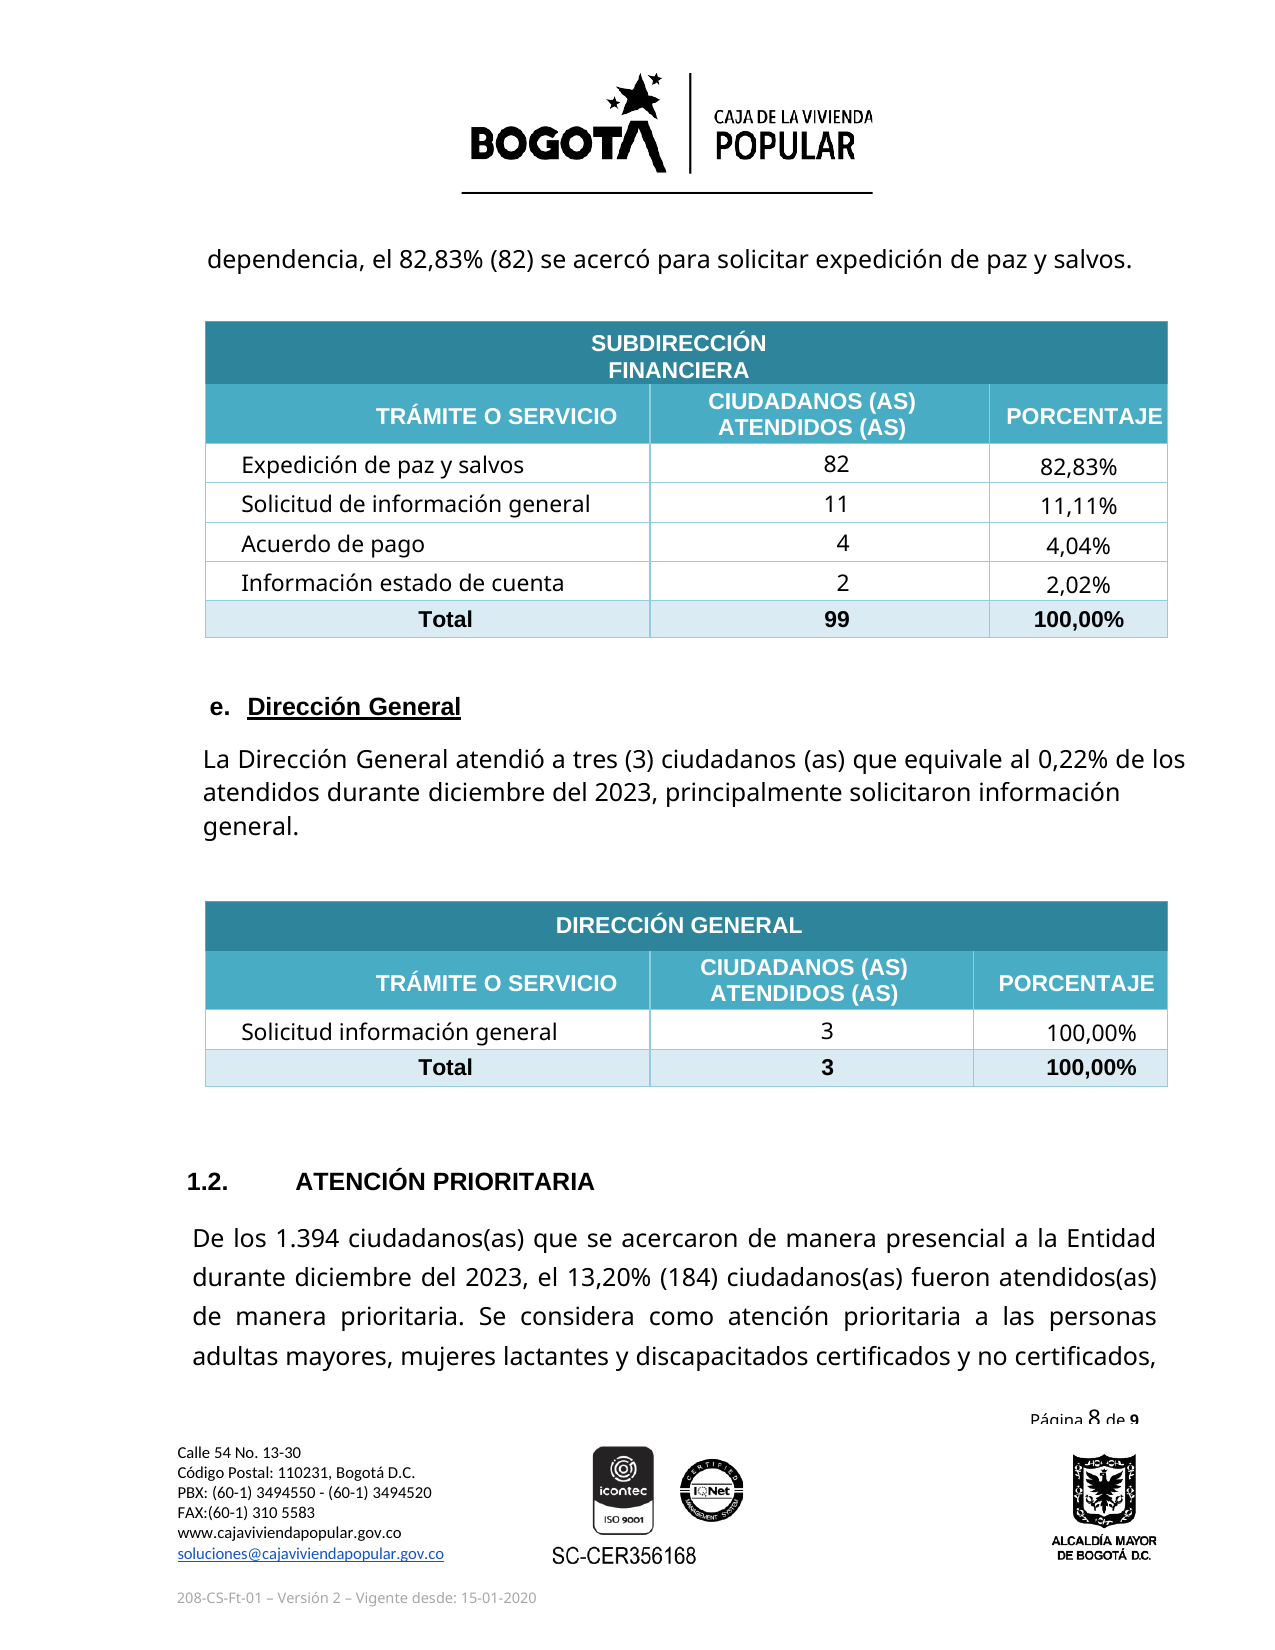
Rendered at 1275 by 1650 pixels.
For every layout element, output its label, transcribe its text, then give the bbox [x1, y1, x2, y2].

table_cell 2,02% [990, 562, 1167, 600]
text La Dirección General atendió a tres (3) ciudadanos (as) que equivale al 0,22% de los atendidos durante diciembre del 2023, principalmente solicitaron información general. [203, 742, 1194, 842]
table_cell Solicitud de información general [206, 483, 649, 522]
table_cell 3 [651, 1010, 973, 1049]
table_cell 3 [651, 1050, 973, 1086]
table_cell Total [206, 1050, 649, 1086]
table_cell CIUDADANOS (AS) ATENDIDOS (AS) [651, 384, 989, 443]
table_cell TRÁMITE O SERVICIO [206, 951, 649, 1009]
table_cell 4 [651, 523, 989, 561]
subtitle ATENCIÓN PRIORITARIA [187, 1167, 1194, 1196]
table_cell 82 [651, 444, 989, 482]
table_cell 100,00% [974, 1010, 1167, 1049]
text dependencia, el 82,83% (82) se acercó para solicitar expedición de paz y salvos. [207, 242, 1194, 276]
table_cell 82,83% [990, 444, 1167, 482]
table_cell 100,00% [974, 1050, 1167, 1086]
subtitle Dirección General [209, 692, 1194, 721]
table_cell 100,00% [990, 601, 1167, 637]
table_cell Total [206, 601, 649, 637]
table_cell Acuerdo de pago [206, 523, 649, 561]
table_cell 11 [651, 483, 989, 522]
table_cell Solicitud información general [206, 1010, 649, 1049]
table_cell Expedición de paz y salvos [206, 444, 649, 482]
picture [552, 1446, 744, 1564]
table_cell PORCENTAJE [974, 951, 1167, 1009]
picture [1052, 1454, 1157, 1560]
table_cell TRÁMITE O SERVICIO [206, 384, 649, 443]
table_cell 99 [651, 601, 989, 637]
table_cell Información estado de cuenta [206, 562, 649, 600]
table_cell 4,04% [990, 523, 1167, 561]
table_cell 2 [651, 562, 989, 600]
table_cell 11,11% [990, 483, 1167, 522]
picture [461, 73, 873, 194]
table_header SUBDIRECCIÓN FINANCIERA [206, 322, 1167, 384]
table_header DIRECCIÓN GENERAL [206, 902, 1167, 951]
table_cell PORCENTAJE [990, 384, 1167, 443]
table_cell CIUDADANOS (AS) ATENDIDOS (AS) [651, 951, 973, 1009]
